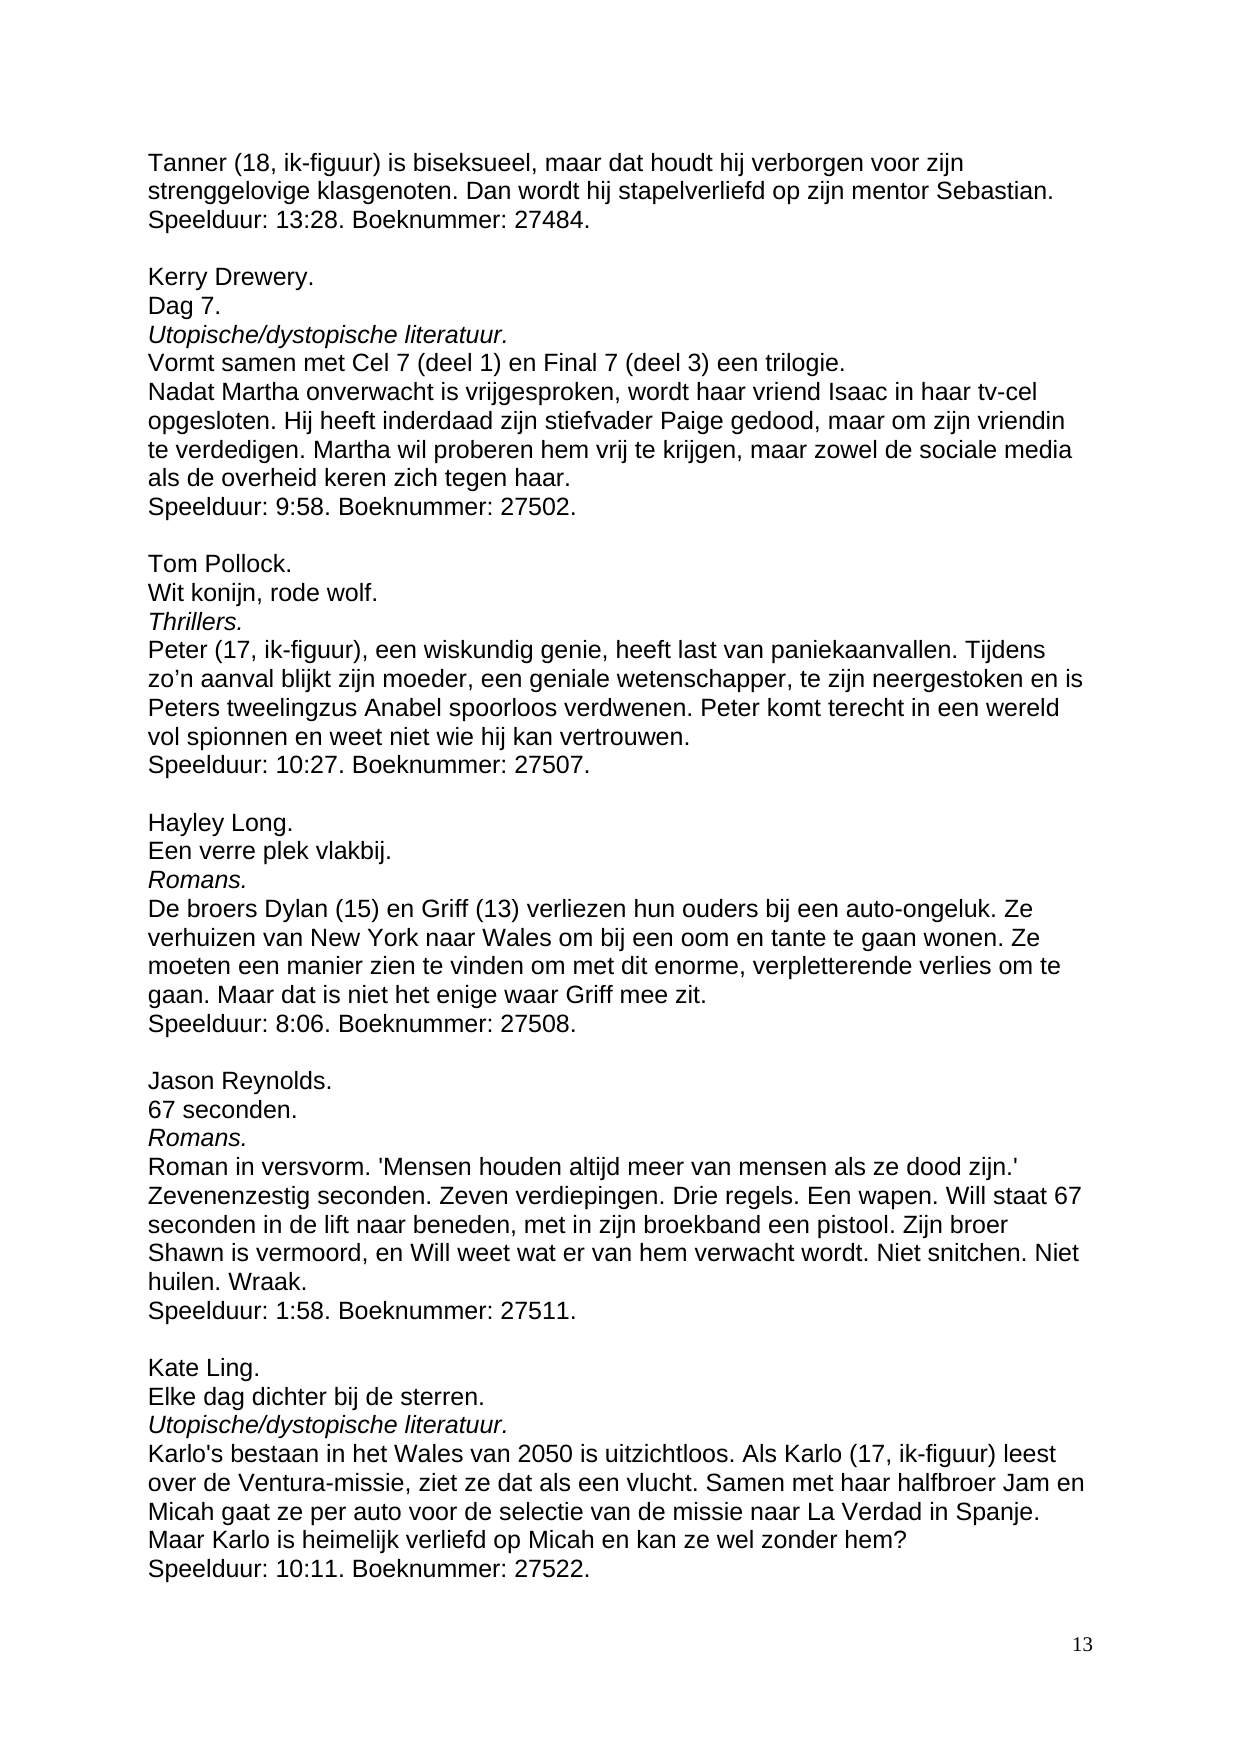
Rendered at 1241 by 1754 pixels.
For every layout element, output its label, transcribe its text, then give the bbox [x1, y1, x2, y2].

text Speelduur: 13:28. Boeknummer: 27484. [148, 205, 1093, 234]
text Hayley Long. [148, 808, 1093, 836]
text Kerry Drewery. [148, 262, 1093, 291]
text Roman in versvorm. 'Mensen houden altijd meer van mensen als ze dood zijn.' Zevenenzestig seconden. Zeven verdiepingen. Drie regels. Een wapen. Will staat 67 seconden in de lift naar beneden, met in zijn broekband een pistool. Zijn broer Shawn is vermoord, en Will weet wat er van hem verwacht wordt. Niet snitchen. Niet huilen. Wraak. [148, 1152, 1093, 1296]
text Kate Ling. [148, 1353, 1093, 1382]
text Karlo's bestaan in het Wales van 2050 is uitzichtloos. Als Karlo (17, ik-figuur) leest over de Ventura-missie, ziet ze dat als een vlucht. Samen met haar halfbroer Jam en Micah gaat ze per auto voor de selectie van de missie naar La Verdad in Spanje. Maar Karlo is heimelijk verliefd op Micah en kan ze wel zonder hem? [148, 1439, 1093, 1554]
text 67 seconden. [148, 1095, 1093, 1123]
text Elke dag dichter bij de sterren. [148, 1382, 1093, 1411]
text Nadat Martha onverwacht is vrijgesproken, wordt haar vriend Isaac in haar tv-cel opgesloten. Hij heeft inderdaad zijn stiefvader Paige gedood, maar om zijn vriendin te verdedigen. Martha wil proberen hem vrij te krijgen, maar zowel de sociale media als de overheid keren zich tegen haar. [148, 377, 1093, 492]
text Een verre plek vlakbij. [148, 836, 1093, 865]
text Peter (17, ik-figuur), een wiskundig genie, heeft last van paniekaanvallen. Tijdens zo’n aanval blijkt zijn moeder, een geniale wetenschapper, te zijn neergestoken en is Peters tweelingzus Anabel spoorloos verdwenen. Peter komt terecht in een wereld vol spionnen en weet niet wie hij kan vertrouwen. [148, 636, 1093, 751]
text Dag 7. [148, 291, 1093, 320]
text Tom Pollock. [148, 549, 1093, 578]
text Wit konijn, rode wolf. [148, 578, 1093, 607]
text Romans. [148, 1123, 1093, 1152]
text Speelduur: 10:11. Boeknummer: 27522. [148, 1554, 1093, 1583]
text Thrillers. [148, 607, 1093, 636]
text Speelduur: 8:06. Boeknummer: 27508. [148, 1009, 1093, 1038]
text Jason Reynolds. [148, 1066, 1093, 1095]
text Romans. [148, 865, 1093, 894]
text Utopische/dystopische literatuur. [148, 320, 1093, 348]
text Vormt samen met Cel 7 (deel 1) en Final 7 (deel 3) een trilogie. [148, 348, 1093, 377]
text Speelduur: 10:27. Boeknummer: 27507. [148, 751, 1093, 779]
text De broers Dylan (15) en Griff (13) verliezen hun ouders bij een auto-ongeluk. Ze verhuizen van New York naar Wales om bij een oom en tante te gaan wonen. Ze moeten een manier zien te vinden om met dit enorme, verpletterende verlies om te gaan. Maar dat is niet het enige waar Griff mee zit. [148, 894, 1093, 1009]
text Tanner (18, ik-figuur) is biseksueel, maar dat houdt hij verborgen voor zijn strenggelovige klasgenoten. Dan wordt hij stapelverliefd op zijn mentor Sebastian. [148, 148, 1093, 205]
text Speelduur: 9:58. Boeknummer: 27502. [148, 492, 1093, 521]
text Speelduur: 1:58. Boeknummer: 27511. [148, 1296, 1093, 1325]
text Utopische/dystopische literatuur. [148, 1411, 1093, 1439]
